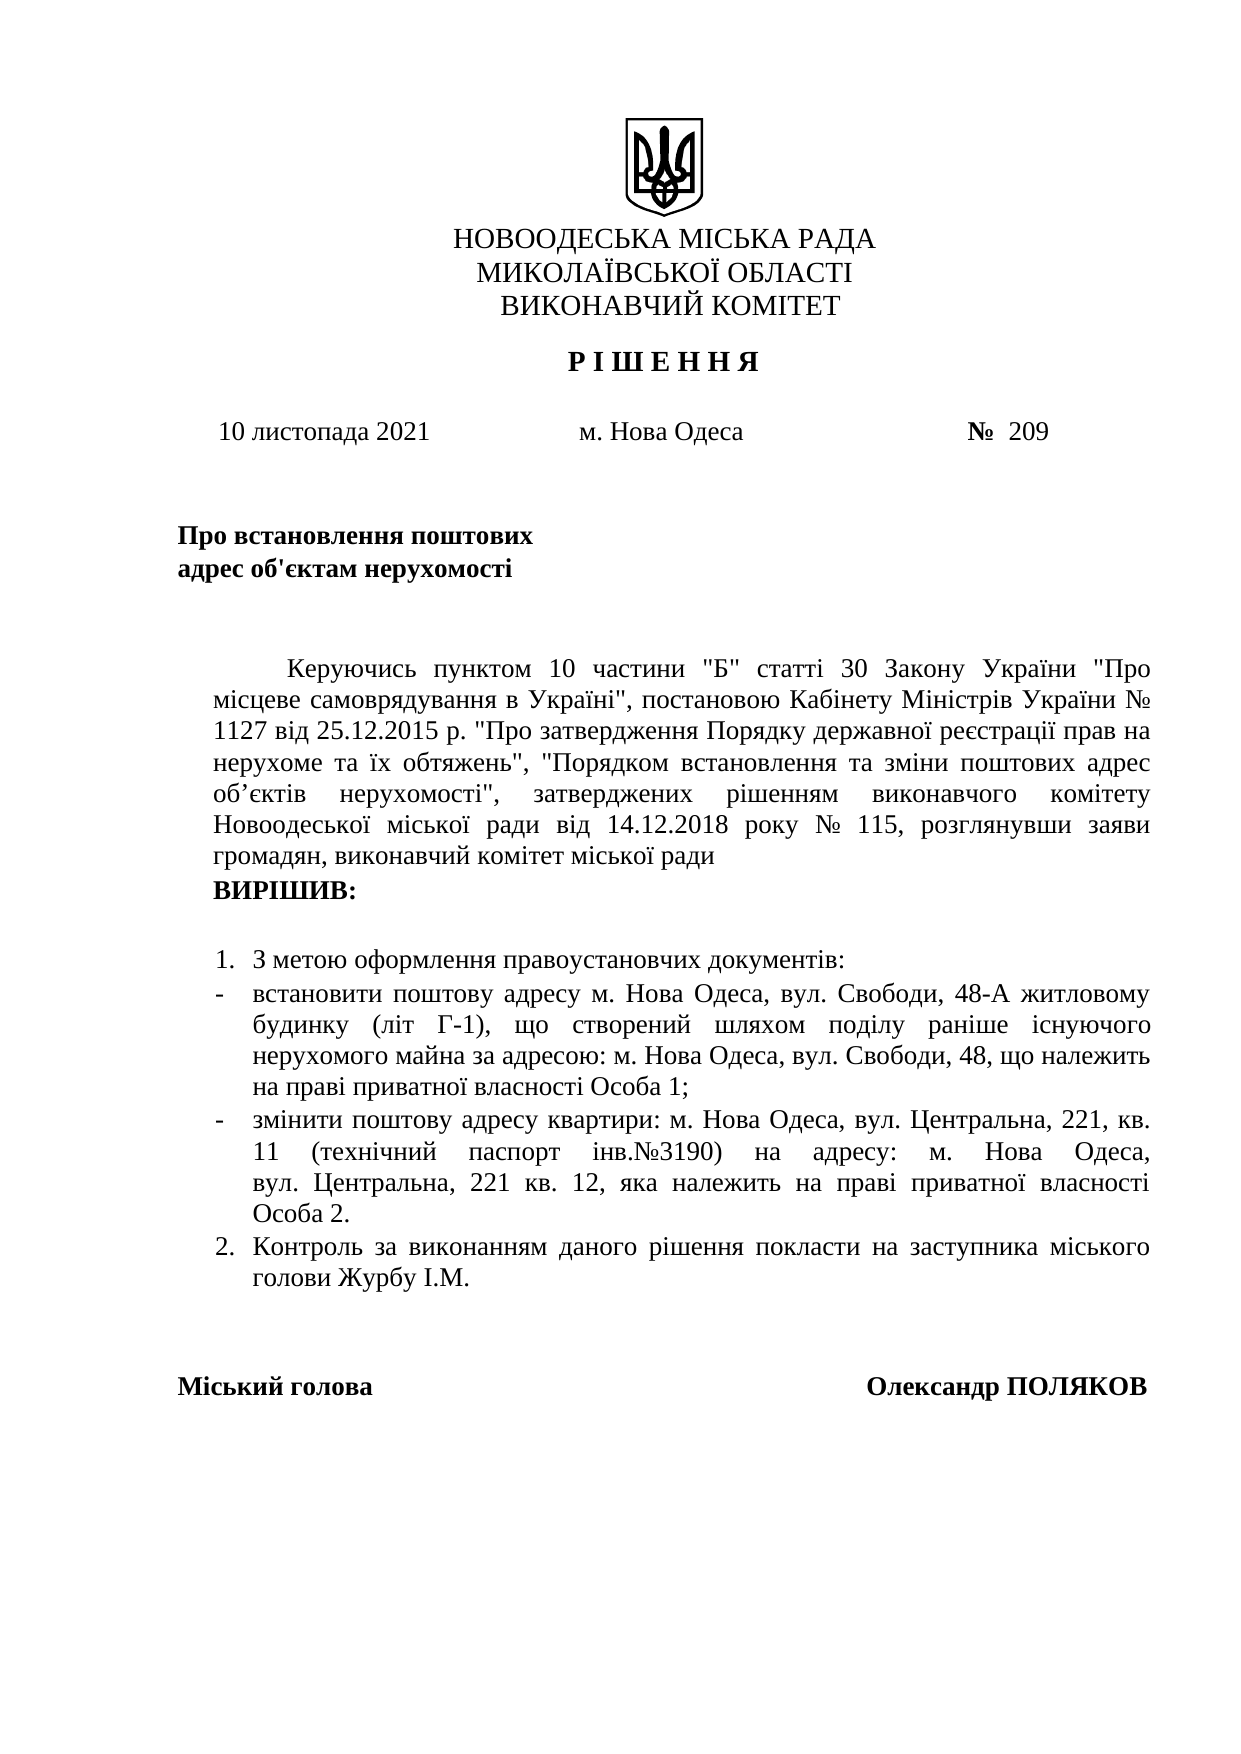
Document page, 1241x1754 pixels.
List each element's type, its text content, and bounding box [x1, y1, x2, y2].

list встановити поштову адресу м. Нова Одеса, вул. Свободи, 48-А житловому будинку (літ Г-1), що створений шляхом поділу раніше існуючого нерухомого майна за адресою: м. Нова Одеса, вул. Свободи, 48, що належить на праві приватної власності Особа 1; [215, 977, 1152, 1101]
text ВИКОНАВЧИЙ КОМІТЕТ [294, 288, 1032, 322]
text Міський голова Олександр ПОЛЯКОВ [177, 1370, 1152, 1401]
list змінити поштову адресу квартири: м. Нова Одеса, вул. Центральна, 221, кв. 11 (технічний паспорт інв.№3190) на адресу: м. Нова Одеса, вул. Центральна, 221 кв. 12, яка належить на праві приватної власності Особа 2. [215, 1103, 1152, 1228]
text 10 листопада 2021 м. Нова Одеса № 209 [177, 414, 1152, 446]
subtitle Р І Ш Е Н Н Я [427, 344, 899, 378]
text НОВООДЕСЬКА МІСЬКА РАДА [177, 221, 1152, 255]
text Про встановлення поштових [177, 519, 1152, 550]
list З метою оформлення правоустановчих документів: [215, 943, 1152, 975]
text адрес об'єктам нерухомості [177, 552, 1152, 584]
text Керуючись пунктом 10 частини "Б" статті 30 Закону України "Про місцеве самоврядування в Україні", постановою Кабінету Міністрів України № 1127 від 25.12.2015 р. "Про затвердження Порядку державної реєстрації прав на нерухоме та їх обтяжень", "Порядком встановлення та зміни поштових адрес об’єктів нерухомості", затверджених рішенням виконавчого комітету Новоодеської міської ради від 14.12.2018 року № 115, розглянувши заяви громадян, виконавчий комітет міської ради [213, 652, 1152, 870]
list Контроль за виконанням даного рішення покласти на заступника міського голови Журбу І.М. [215, 1230, 1152, 1292]
picture [639, 140, 690, 189]
text МИКОЛАЇВСЬКОЇ ОБЛАСТІ [177, 255, 1152, 288]
text ВИРІШИВ: [213, 872, 989, 906]
